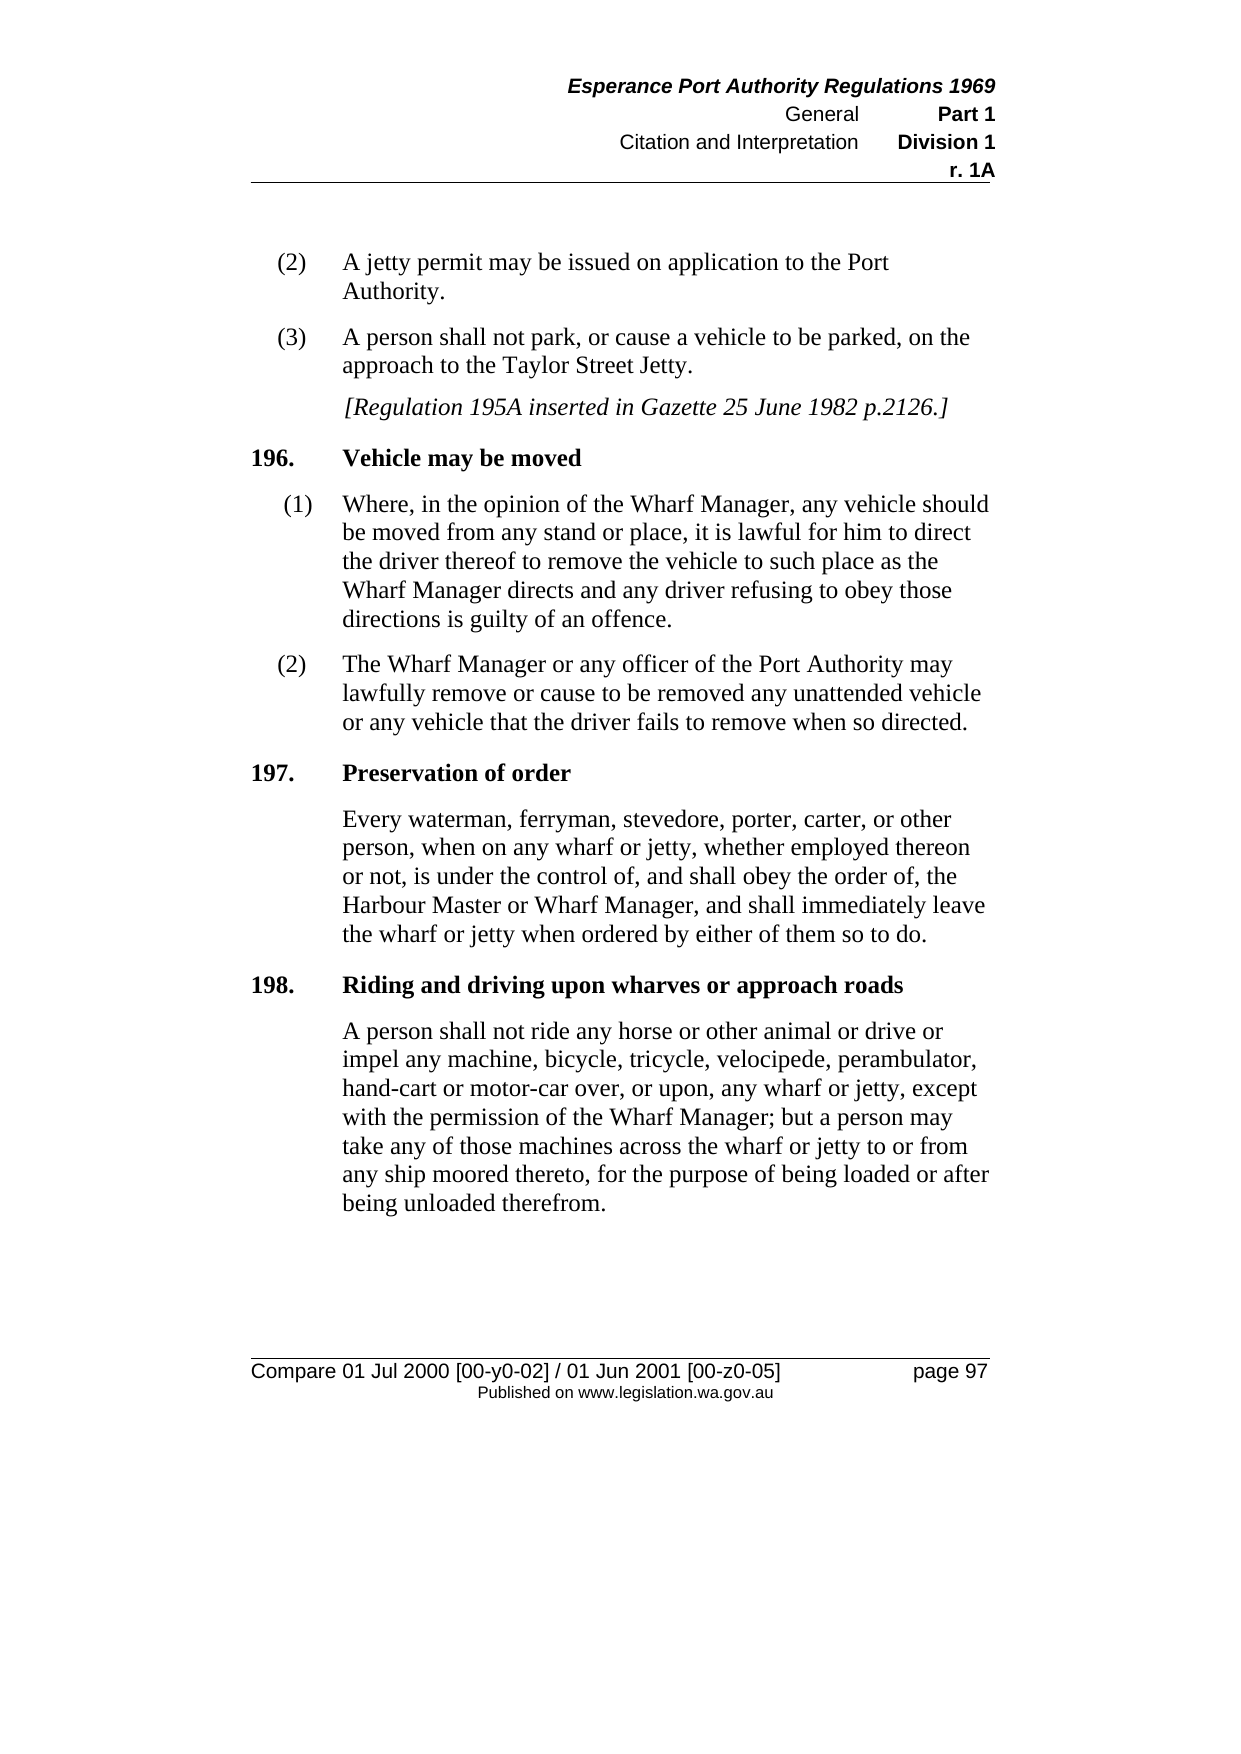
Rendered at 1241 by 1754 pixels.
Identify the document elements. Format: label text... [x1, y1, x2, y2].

text (2) A jetty permit may be issued on application to the Port Authority. [251, 247, 990, 305]
text (1) Where, in the opinion of the Wharf Manager, any vehicle should be moved from any stand or place, it is lawful for him to direct the driver thereof to remove the vehicle to such place as the Wharf Manager directs and any driver refusing to obey those directions is guilty of an offence. [251, 489, 990, 632]
subtitle 196. Vehicle may be moved [251, 443, 990, 472]
text A person shall not ride any horse or other animal or drive or impel any machine, bicycle, tricycle, velocipede, perambulator, hand-cart or motor-car over, or upon, any wharf or jetty, except with the permission of the Wharf Manager; but a person may take any of those machines across the wharf or jetty to or from any ship moored thereto, for the purpose of being loaded or after being unloaded therefrom. [251, 1016, 990, 1217]
text (2) The Wharf Manager or any officer of the Port Authority may lawfully remove or cause to be removed any unattended vehicle or any vehicle that the driver fails to remove when so directed. [251, 649, 990, 735]
text [Regulation 195A inserted in Gazette 25 June 1982 p.2126.] [251, 392, 990, 420]
text Every waterman, ferryman, stevedore, porter, carter, or other person, when on any wharf or jetty, whether employed thereon or not, is under the control of, and shall obey the order of, the Harbour Master or Wharf Manager, and shall immediately leave the wharf or jetty when ordered by either of them so to do. [251, 804, 990, 947]
subtitle 197. Preservation of order [251, 758, 990, 787]
text (3) A person shall not park, or cause a vehicle to be parked, on the approach to the Taylor Street Jetty. [251, 322, 990, 379]
subtitle 198. Riding and driving upon wharves or approach roads [251, 970, 990, 999]
